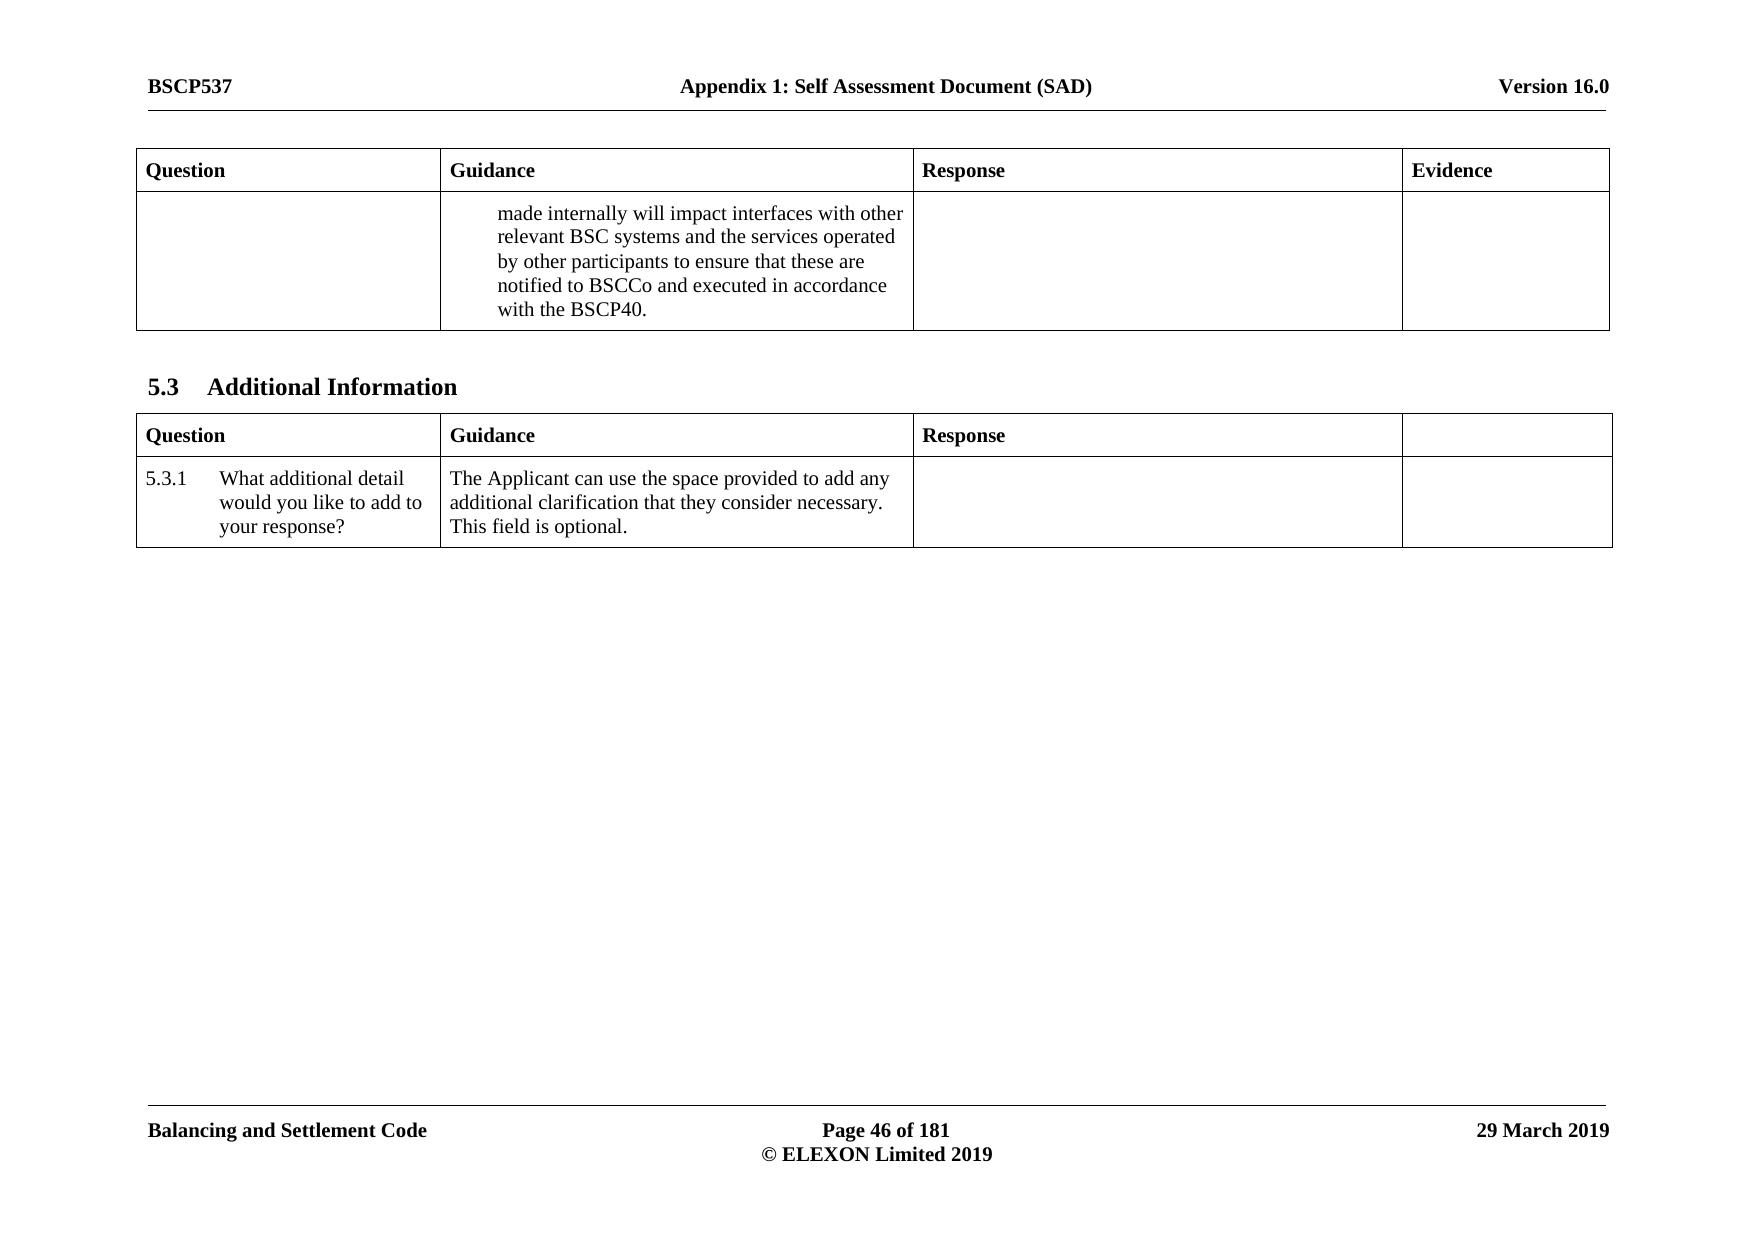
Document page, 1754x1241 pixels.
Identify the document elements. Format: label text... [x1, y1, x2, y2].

table_header Guidance [441, 149, 913, 191]
table_header Evidence [1403, 149, 1609, 191]
table_header Response [914, 149, 1402, 191]
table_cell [137, 192, 440, 329]
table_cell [441, 192, 913, 329]
table_cell 5.3.1 What additional detail would you like to add to your response? [137, 457, 440, 547]
table_cell [914, 192, 1402, 329]
table_header Response [914, 414, 1402, 456]
table_cell The Applicant can use the space provided to add any additional clarification that they consider necessary. This field is optional. [441, 457, 913, 547]
text 5.3 Additional Information [148, 372, 1606, 401]
table_cell [1403, 192, 1609, 329]
table_header Question [137, 414, 440, 456]
table_cell [1403, 457, 1612, 547]
table_header Question [137, 149, 440, 191]
table_header [1403, 414, 1612, 456]
table_header Guidance [441, 414, 913, 456]
table_cell [914, 457, 1402, 547]
